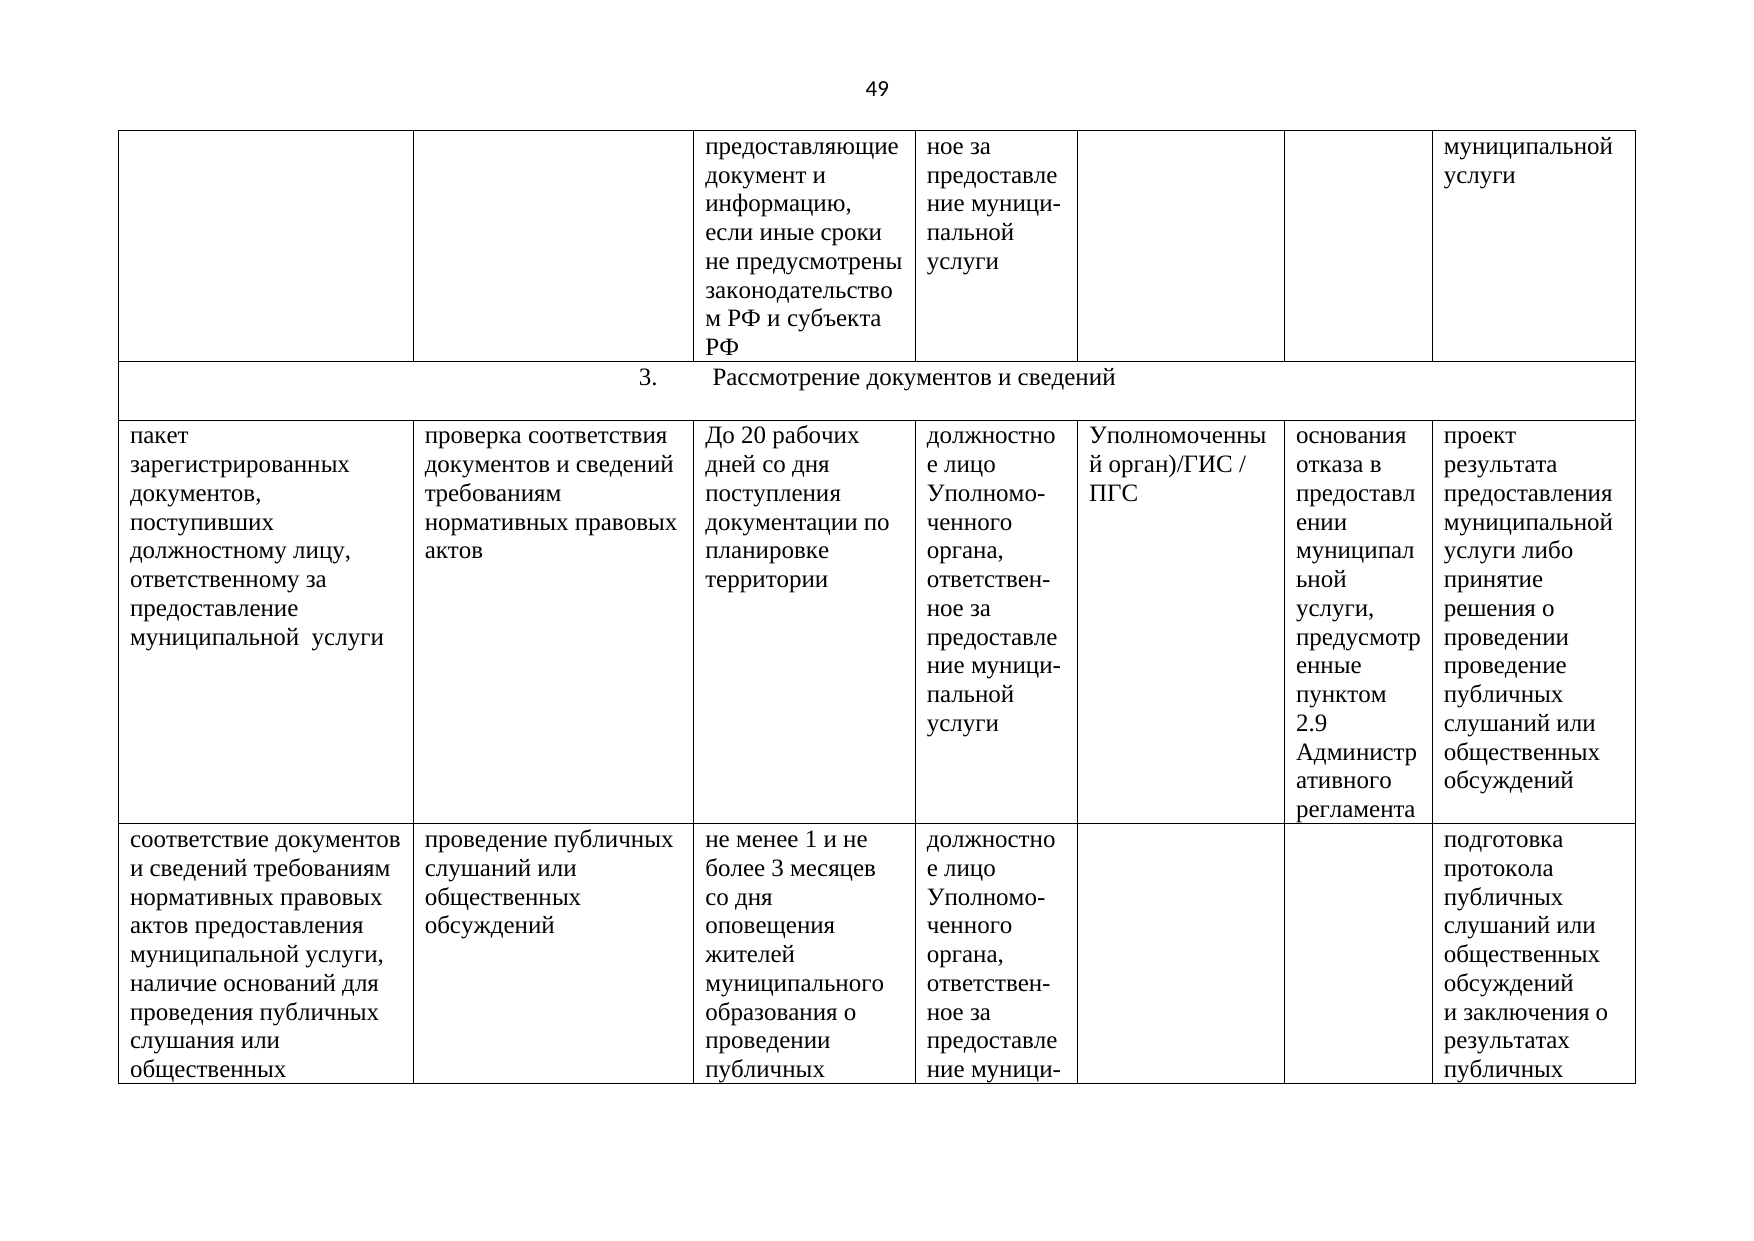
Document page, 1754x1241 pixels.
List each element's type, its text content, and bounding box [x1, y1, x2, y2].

table_cell проверка соответствия документов и сведений требованиям нормативных правовых актов [414, 421, 693, 823]
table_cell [694, 131, 915, 361]
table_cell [1433, 131, 1635, 361]
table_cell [916, 824, 1077, 1083]
table_cell [1078, 824, 1284, 1083]
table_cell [1433, 824, 1635, 1083]
table_cell пакет зарегистрированных документов, поступивших должностному лицу, ответственному за предоставление муниципальной услуги [119, 421, 413, 823]
table_cell [1285, 824, 1432, 1083]
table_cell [694, 824, 915, 1083]
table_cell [1078, 131, 1284, 361]
table_cell 3. Рассмотрение документов и сведений [119, 362, 1635, 419]
table_cell До 20 рабочих дней со дня поступления документации по планировке территории [694, 421, 915, 823]
table_cell проект результата предоставления муниципальной услуги либо принятие решения о проведении проведение публичных слушаний или общественных обсуждений [1433, 421, 1635, 823]
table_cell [119, 824, 413, 1083]
table_cell [119, 131, 413, 361]
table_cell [916, 131, 1077, 361]
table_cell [414, 824, 693, 1083]
table_cell должностное лицо Уполномо-ченного органа, ответствен-ное за предоставление муници-пальной услуги [916, 421, 1077, 823]
table_cell основания отказа в предоставлении муниципальной услуги, предусмотренные пунктом 2.9 Административного регламента [1285, 421, 1432, 823]
table_cell [1285, 131, 1432, 361]
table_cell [414, 131, 693, 361]
table_cell Уполномоченный орган)/ГИС / ПГС [1078, 421, 1284, 823]
